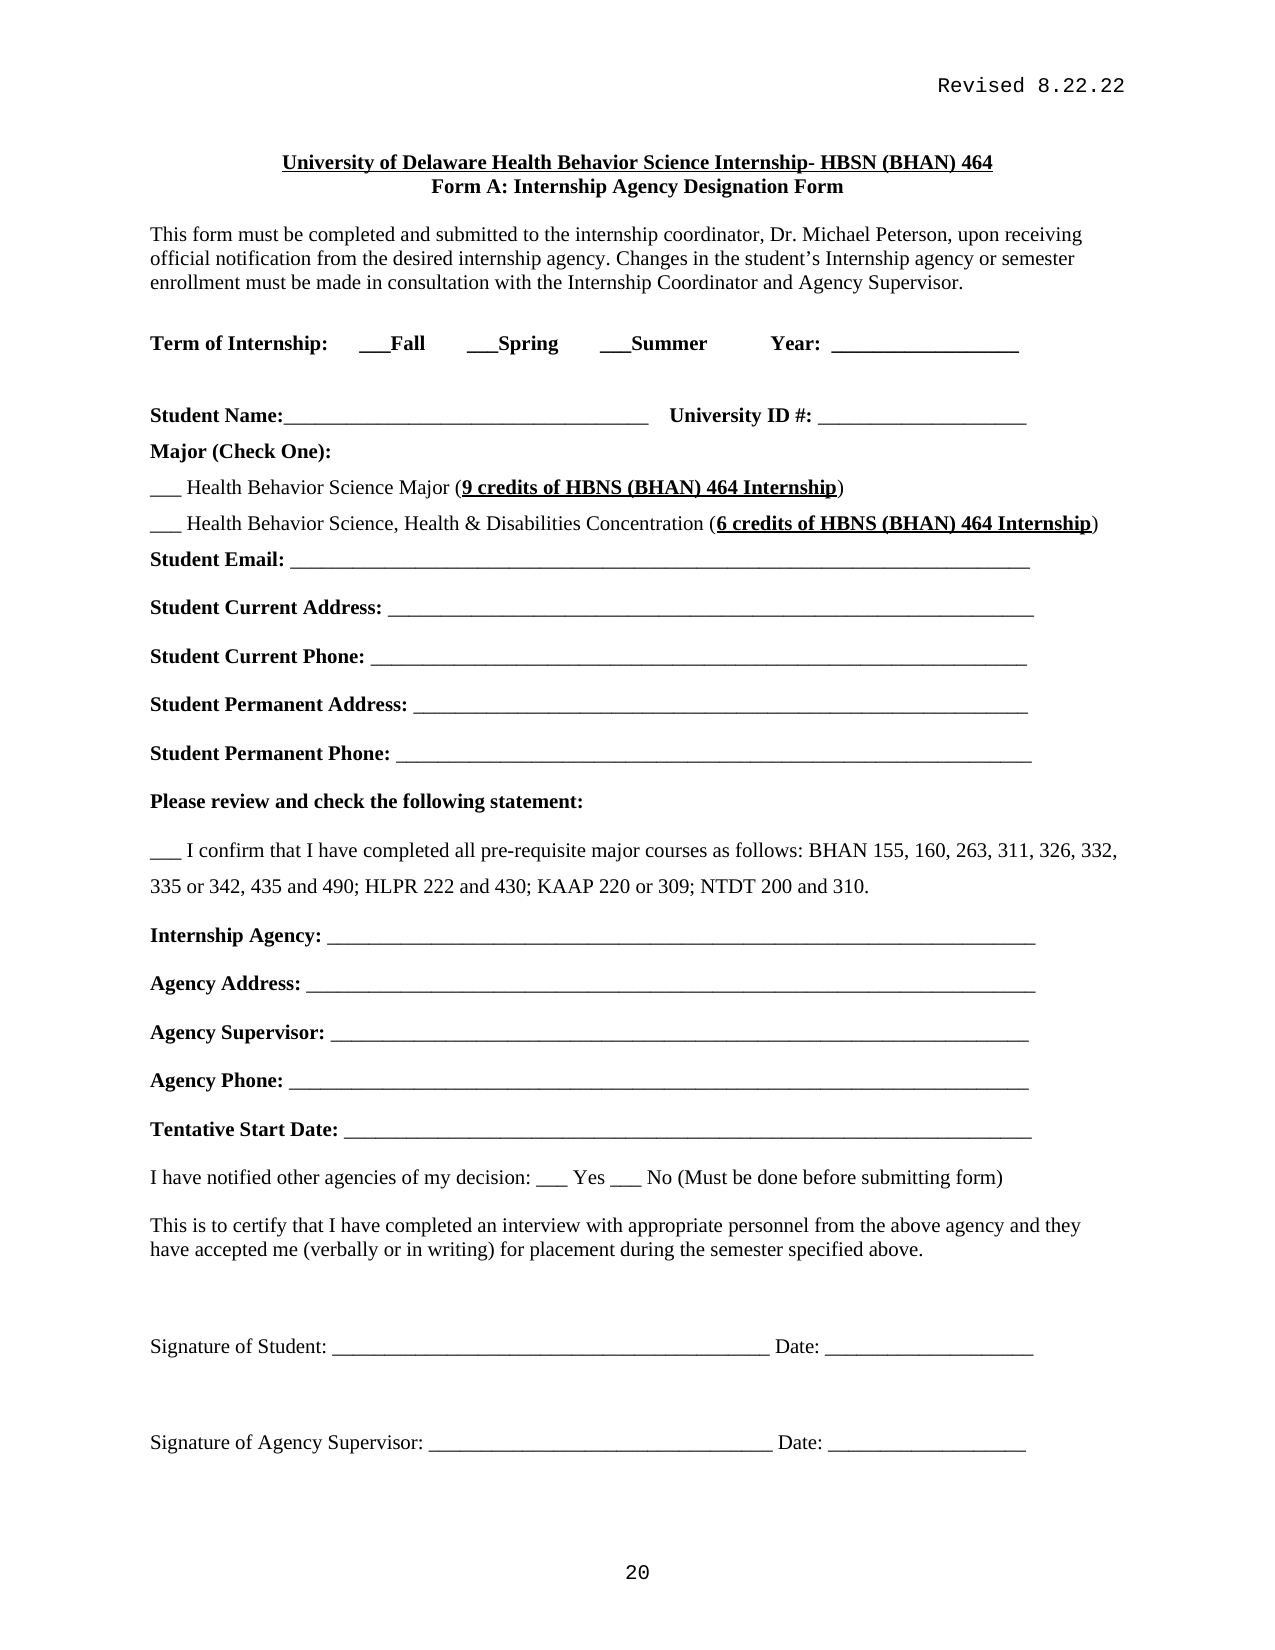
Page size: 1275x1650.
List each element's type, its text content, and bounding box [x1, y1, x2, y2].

text Term of Internship: ___Fall ___Spring ___Summer Year: __________________ [150, 330, 1125, 354]
text This is to certify that I have completed an interview with appropriate personnel from the above agency and they have accepted me (verbally or in writing) for placement during the semester specified above. [150, 1213, 1125, 1261]
text Student Permanent Address: ___________________________________________________________ [150, 692, 1125, 716]
text Student Permanent Phone: _____________________________________________________________ [150, 741, 1125, 765]
text Signature of Agency Supervisor: _________________________________ Date: ___________________ [150, 1430, 1125, 1454]
text I have notified other agencies of my decision: ___ Yes ___ No (Must be done before submitting form) [150, 1165, 1125, 1189]
text Agency Supervisor: ___________________________________________________________________ [150, 1019, 1125, 1044]
text Tentative Start Date: __________________________________________________________________ [150, 1117, 1125, 1141]
text ___ Health Behavior Science, Health & Disabilities Concentration (6 credits of HBNS (BHAN) 464 Internship) [150, 511, 1125, 535]
text Major (Check One): [150, 438, 1125, 463]
text Agency Phone: _______________________________________________________________________ [150, 1068, 1125, 1092]
text Student Email: _______________________________________________________________________ [150, 547, 1125, 571]
text University of Delaware Health Behavior Science Internship- HBSN (BHAN) 464 [150, 150, 1125, 174]
text Internship Agency: ____________________________________________________________________ [150, 922, 1125, 947]
text Student Current Address: ______________________________________________________________ [150, 595, 1125, 619]
text This form must be completed and submitted to the internship coordinator, Dr. Michael Peterson, upon receiving official notification from the desired internship agency. Changes in the student’s Internship agency or semester enrollment must be made in consultation with the Internship Coordinator and Agency Supervisor. [150, 222, 1125, 294]
text Student Current Phone: _______________________________________________________________ [150, 644, 1125, 668]
text Form A: Internship Agency Designation Form [150, 174, 1125, 198]
text Student Name:___________________________________ University ID #: ____________________ [150, 402, 1125, 427]
text ___ I confirm that I have completed all pre-requisite major courses as follows: BHAN 155, 160, 263, 311, 326, 332, 335 or 342, 435 and 490; HLPR 222 and 430; KAAP 220 or 309; NTDT 200 and 310. [150, 838, 1125, 898]
text ___ Health Behavior Science Major (9 credits of HBNS (BHAN) 464 Internship) [150, 474, 1125, 499]
text Please review and check the following statement: [150, 789, 1125, 813]
text Agency Address: ______________________________________________________________________ [150, 971, 1125, 995]
text Signature of Student: __________________________________________ Date: ____________________ [150, 1334, 1125, 1358]
